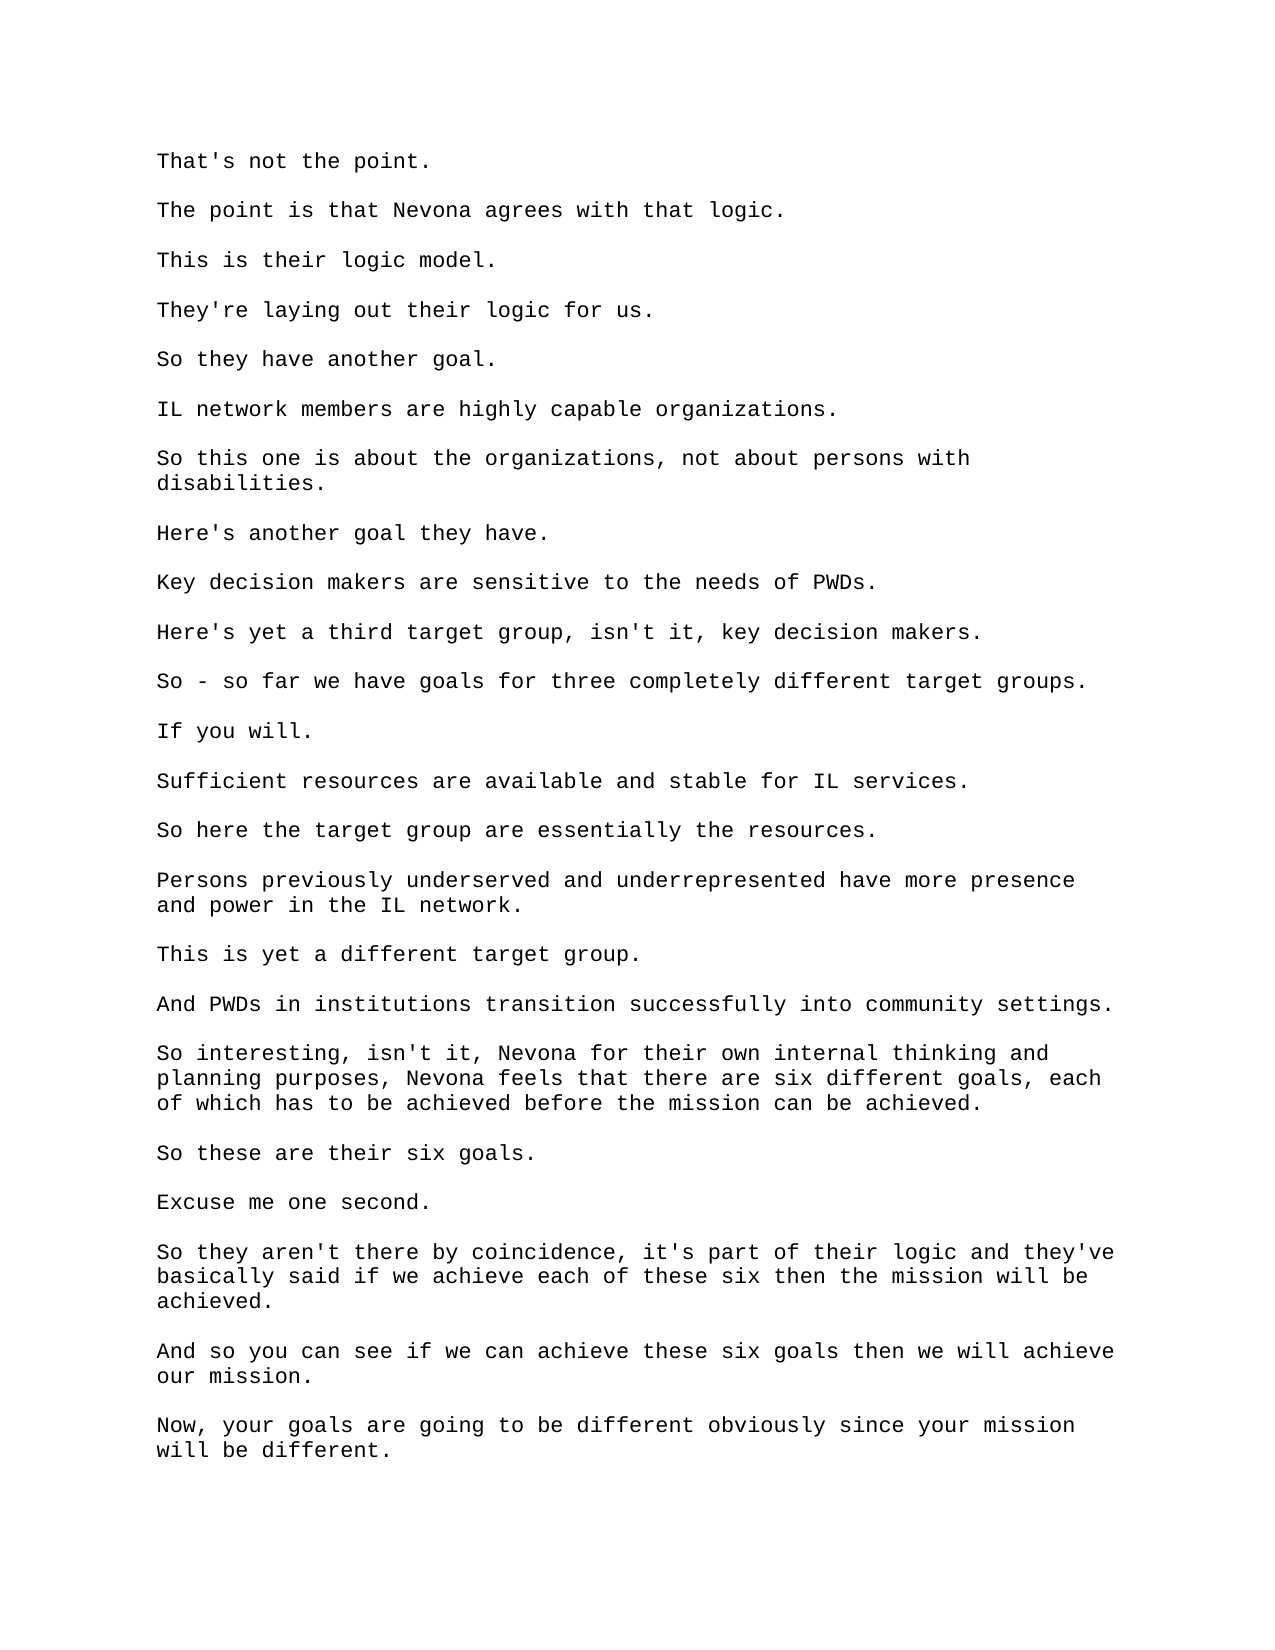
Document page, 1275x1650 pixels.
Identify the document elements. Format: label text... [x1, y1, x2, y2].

text So interesting, isn't it, Nevona for their own internal thinking and planning purposes, Nevona feels that there are six different goals, each of which has to be achieved before the mission can be achieved. [156, 1042, 1118, 1117]
text Sufficient resources are available and stable for IL services. [156, 770, 1118, 794]
text This is yet a different target group. [156, 943, 1118, 968]
text So - so far we have goals for three completely different target groups. [156, 671, 1118, 695]
text Persons previously underserved and underrepresented have more presence and power in the IL network. [156, 869, 1118, 918]
text IL network members are highly capable organizations. [156, 398, 1118, 423]
text Here's yet a third target group, isn't it, key decision makers. [156, 621, 1118, 646]
text That's not the point. [156, 150, 1118, 175]
text Excuse me one second. [156, 1191, 1118, 1216]
text So this one is about the organizations, not about persons with disabilities. [156, 447, 1118, 497]
text And PWDs in institutions transition successfully into community settings. [156, 993, 1118, 1018]
text So they aren't there by coincidence, it's part of their logic and they've basically said if we achieve each of these six then the mission will be achieved. [156, 1241, 1118, 1315]
text If you will. [156, 720, 1118, 745]
text Here's another goal they have. [156, 522, 1118, 547]
text The point is that Nevona agrees with that logic. [156, 199, 1118, 224]
text So they have another goal. [156, 348, 1118, 373]
text Now, your goals are going to be different obviously since your mission will be different. [156, 1414, 1118, 1464]
text And so you can see if we can achieve these six goals then we will achieve our mission. [156, 1340, 1118, 1389]
text Key decision makers are sensitive to the needs of PWDs. [156, 571, 1118, 596]
text So here the target group are essentially the resources. [156, 819, 1118, 844]
text So these are their six goals. [156, 1142, 1118, 1166]
text They're laying out their logic for us. [156, 299, 1118, 323]
text This is their logic model. [156, 249, 1118, 274]
